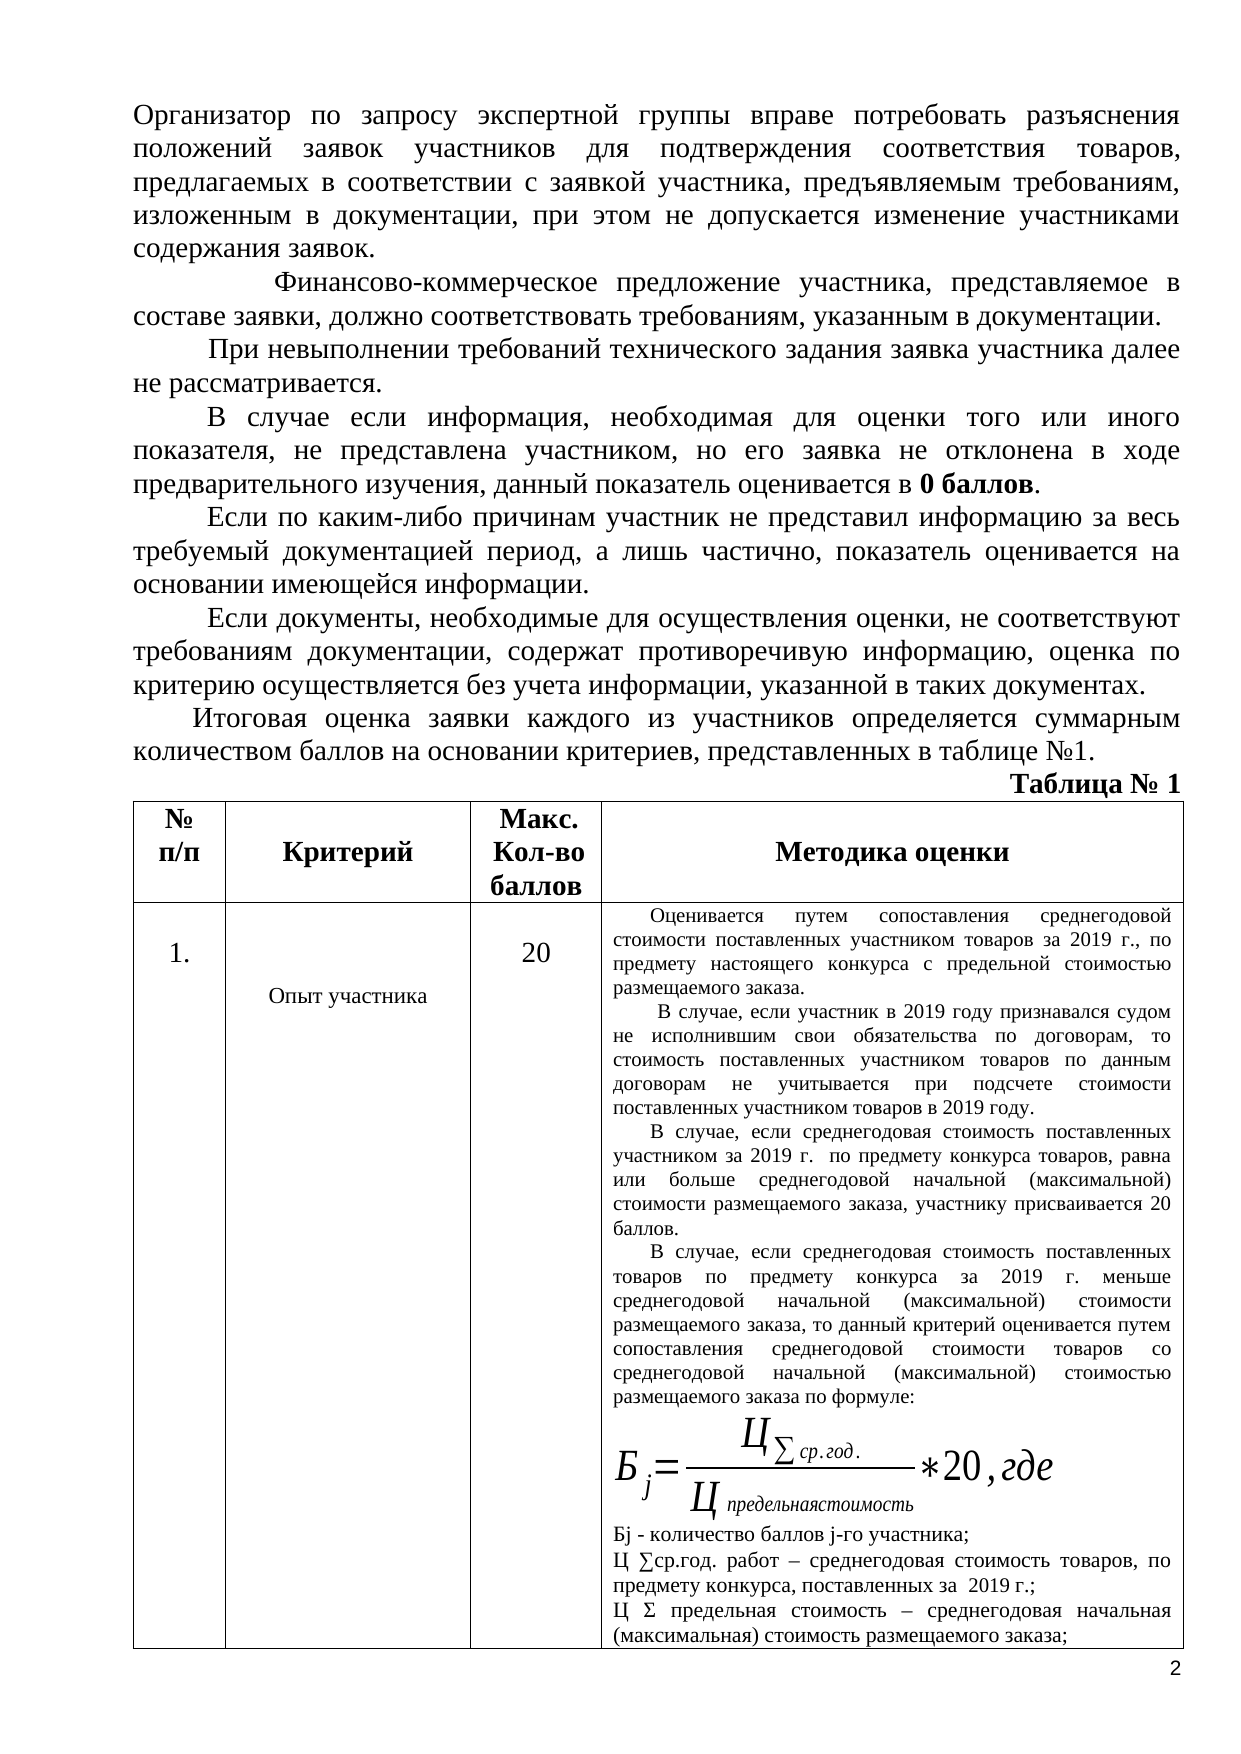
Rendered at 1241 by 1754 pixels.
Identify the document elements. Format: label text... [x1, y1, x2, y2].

text В случае если информация, необходимая для оценки того или иного показателя, не представлена участником, но его заявка не отклонена в ходе предварительного изучения, данный показатель оценивается в 0 баллов. [133, 399, 1181, 499]
text Итоговая оценка заявки каждого из участников определяется суммарным количеством баллов на основании критериев, представленных в таблице №1. [133, 701, 1181, 767]
table_cell 20 [471, 903, 601, 1647]
text Таблица № 1 [133, 767, 1181, 801]
table_header № п/п [134, 802, 225, 902]
table_cell 1. [134, 903, 225, 1647]
text Если по каким-либо причинам участник не представил информацию за весь требуемый документацией период, а лишь частично, показатель оценивается на основании имеющейся информации. [133, 499, 1181, 600]
text При невыполнении требований технического задания заявка участника далее не рассматривается. [133, 332, 1181, 399]
text Финансово-коммерческое предложение участника, представляемое в составе заявки, должно соответствовать требованиям, указанным в документации. [133, 264, 1181, 332]
table_header Критерий [226, 802, 470, 902]
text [133, 98, 1181, 264]
text Если документы, необходимые для осуществления оценки, не соответствуют требованиям документации, содержат противоречивую информацию, оценка по критерию осуществляется без учета информации, указанной в таких документах. [133, 600, 1181, 701]
table_header Методика оценки [602, 802, 1183, 902]
table_cell Опыт участника [226, 903, 470, 1647]
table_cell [602, 903, 1183, 1647]
table_header Макс. Кол-во баллов [471, 802, 601, 902]
